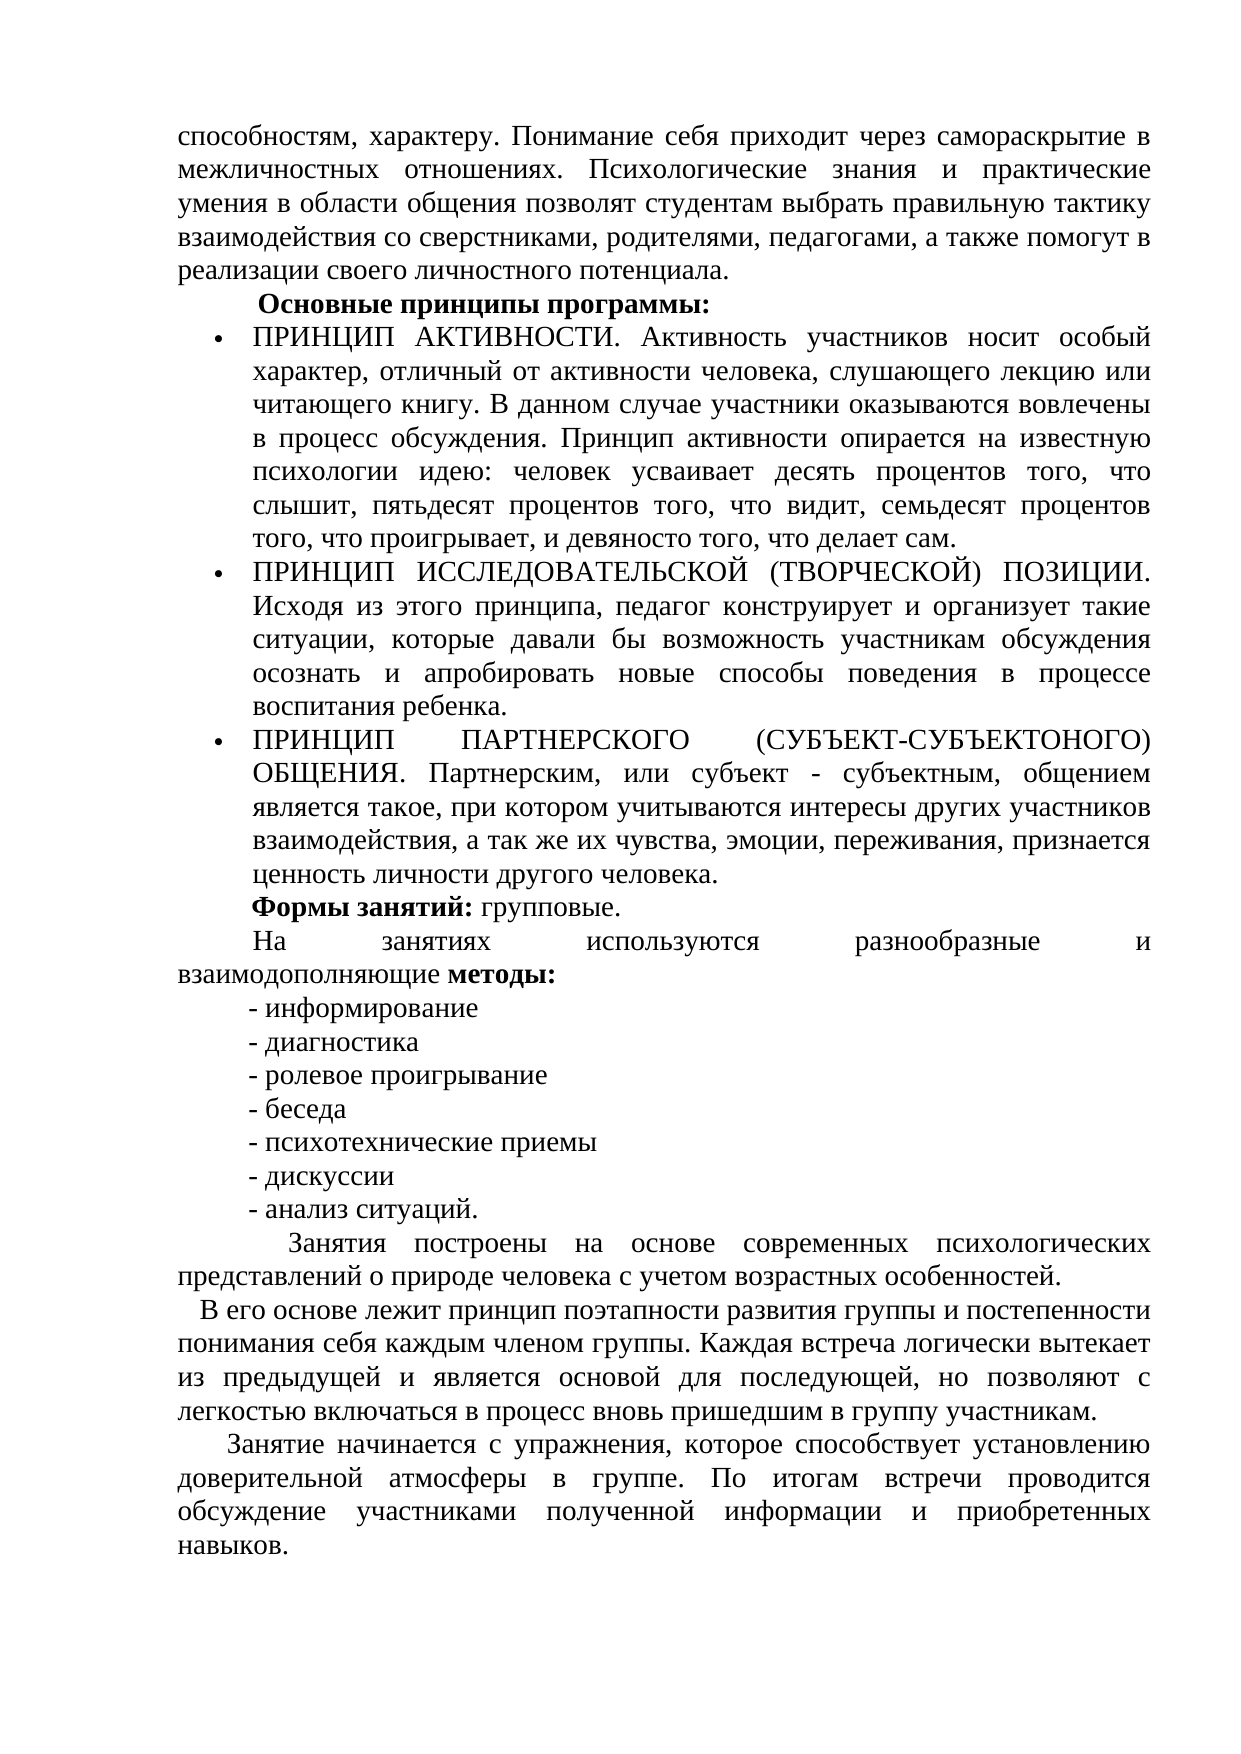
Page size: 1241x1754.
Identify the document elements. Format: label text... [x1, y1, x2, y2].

text - диагностика [248, 1024, 1152, 1057]
text - психотехнические приемы [248, 1124, 1152, 1158]
list ПРИНЦИП ПАРТНЕРСКОГО (СУБЪЕКТ-СУБЪЕКТОНОГО) ОБЩЕНИЯ. Партнерским, или субъект - субъектным, общением является такое, при котором учитываются интересы других участников взаимодействия, а так же их чувства, эмоции, переживания, признается ценность личности другого человека. [215, 722, 1152, 889]
list ПРИНЦИП АКТИВНОСТИ. Активность участников носит особый характер, отличный от активности человека, слушающего лекцию или читающего книгу. В данном случае участники оказываются вовлечены в процесс обсуждения. Принцип активности опирается на известную психологии идею: человек усваивает десять процентов того, что слышит, пятьдесят процентов того, что видит, семьдесят процентов того, что проигрывает, и девяносто того, что делает сам. [215, 319, 1152, 554]
text - информирование [248, 990, 1152, 1024]
text В его основе лежит принцип поэтапности развития группы и постепенности понимания себя каждым членом группы. Каждая встреча логически вытекает из предыдущей и является основой для последующей, но позволяют с легкостью включаться в процесс вновь пришедшим в группу участникам. [177, 1292, 1152, 1426]
text Формы занятий: групповые. [177, 889, 1152, 923]
list ПРИНЦИП ИССЛЕДОВАТЕЛЬСКОЙ (ТВОРЧЕСКОЙ) ПОЗИЦИИ. Исходя из этого принципа, педагог конструирует и организует такие ситуации, которые давали бы возможность участникам обсуждения осознать и апробировать новые способы поведения в процессе воспитания ребенка. [215, 554, 1152, 722]
text Занятия построены на основе современных психологических представлений о природе человека с учетом возрастных особенностей. [177, 1225, 1152, 1292]
text - ролевое проигрывание [248, 1057, 1152, 1091]
text - беседа [248, 1091, 1152, 1124]
text - дискуссии [248, 1158, 1152, 1191]
text Занятие начинается с упражнения, которое способствует установлению доверительной атмосферы в группе. По итогам встречи проводится обсуждение участниками полученной информации и приобретенных навыков. [177, 1426, 1152, 1560]
text На занятиях используются разнообразные и взаимодополняющие методы: [177, 923, 1152, 990]
text Основные принципы программы: [177, 286, 1152, 319]
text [177, 118, 1152, 286]
text - анализ ситуаций. [248, 1191, 1152, 1225]
